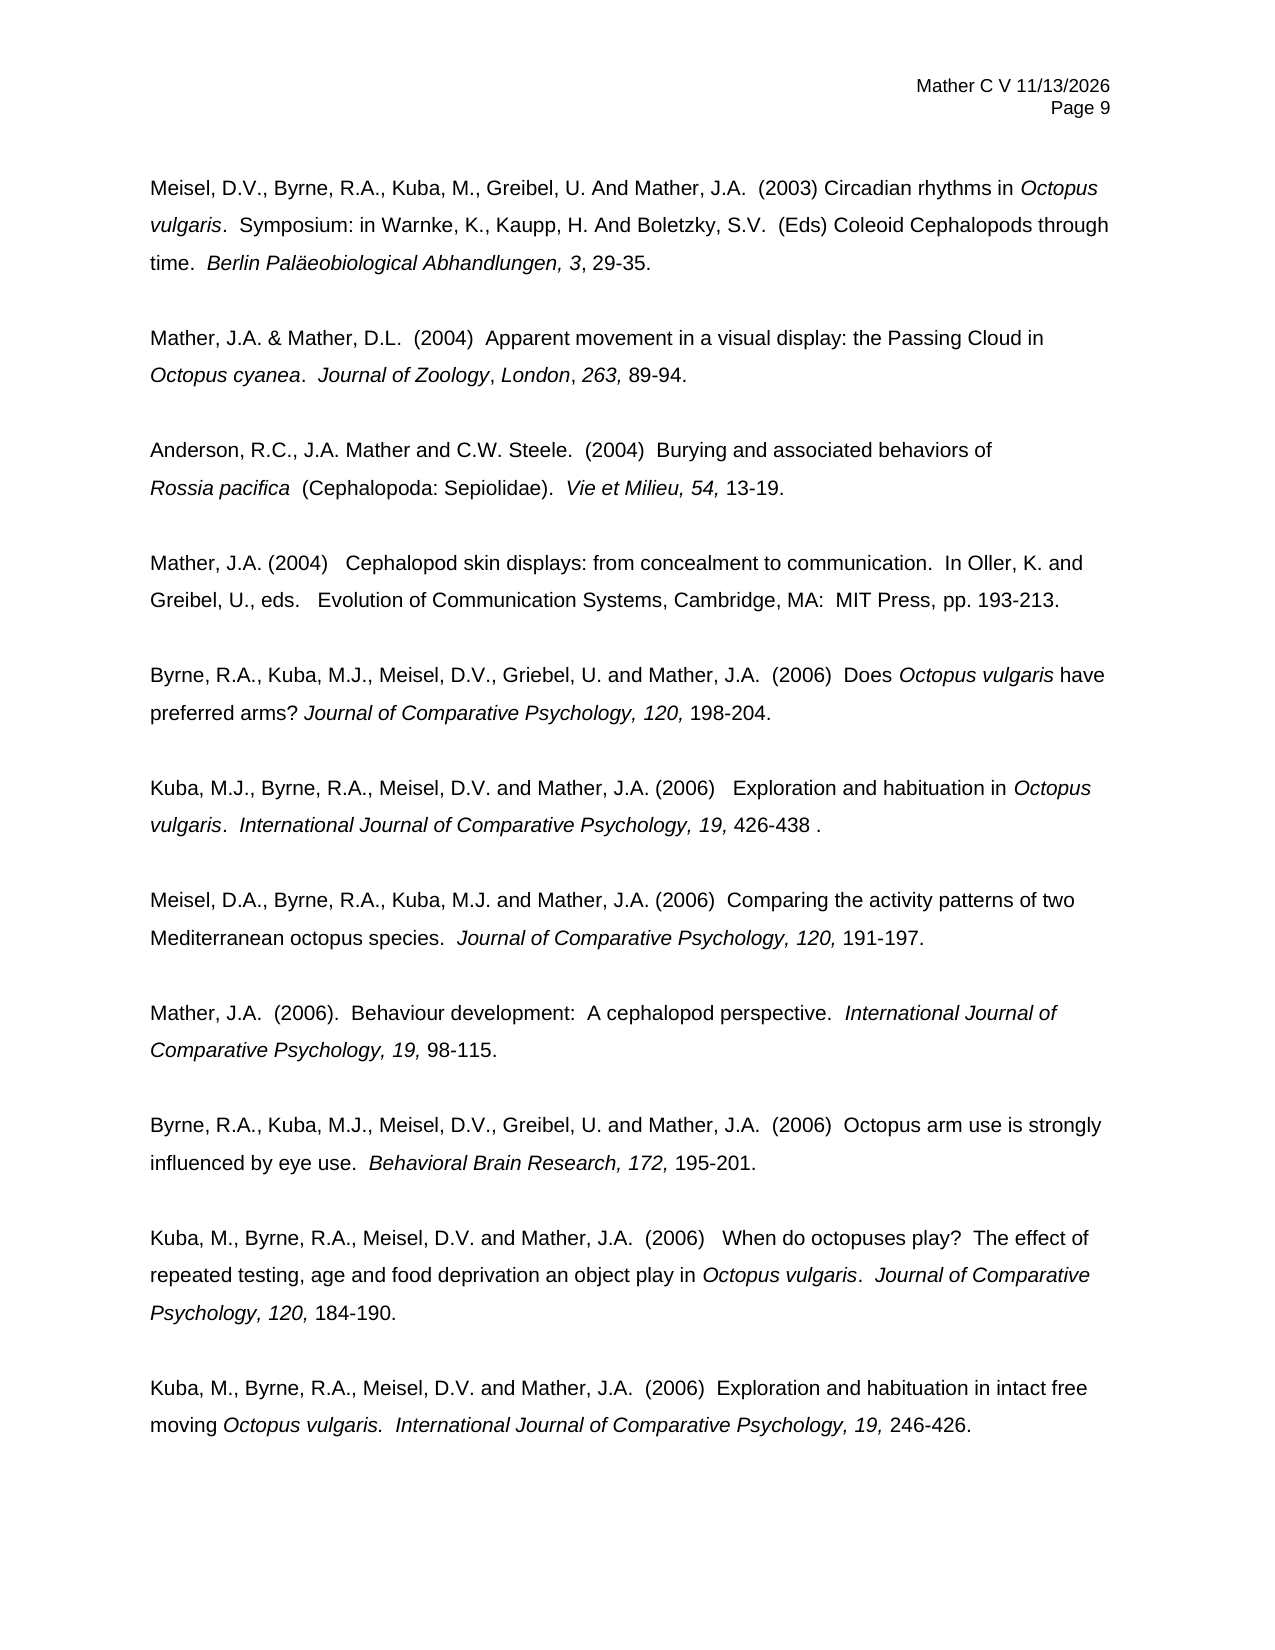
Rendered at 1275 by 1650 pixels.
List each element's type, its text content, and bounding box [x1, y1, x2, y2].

text Meisel, D.A., Byrne, R.A., Kuba, M.J. and Mather, J.A. (2006) Comparing the activity patterns of two Mediterranean octopus species. Journal of Comparative Psychology, 120, 191-197. [150, 881, 1125, 956]
text Rossia pacifica (Cephalopoda: Sepiolidae). Vie et Milieu, 54, 13-19. [150, 469, 1125, 506]
text Meisel, D.V., Byrne, R.A., Kuba, M., Greibel, U. And Mather, J.A. (2003) Circadian rhythms in Octopus vulgaris. Symposium: in Warnke, K., Kaupp, H. And Boletzky, S.V. (Eds) Coleoid Cephalopods through time. Berlin Paläeobiological Abhandlungen, 3, 29-35. [150, 169, 1125, 281]
text Mather, J.A. (2006). Behaviour development: A cephalopod perspective. International Journal of Comparative Psychology, 19, 98-115. [150, 994, 1125, 1069]
text Byrne, R.A., Kuba, M.J., Meisel, D.V., Griebel, U. and Mather, J.A. (2006) Does Octopus vulgaris have preferred arms? Journal of Comparative Psychology, 120, 198-204. [150, 656, 1125, 731]
text Kuba, M.J., Byrne, R.A., Meisel, D.V. and Mather, J.A. (2006) Exploration and habituation in Octopus vulgaris. International Journal of Comparative Psychology, 19, 426-438 . [150, 769, 1125, 844]
text Kuba, M., Byrne, R.A., Meisel, D.V. and Mather, J.A. (2006) When do octopuses play? The effect of repeated testing, age and food deprivation an object play in Octopus vulgaris. Journal of Comparative Psychology, 120, 184-190. [150, 1219, 1125, 1331]
text Mather, J.A. & Mather, D.L. (2004) Apparent movement in a visual display: the Passing Cloud in Octopus cyanea. Journal of Zoology, London, 263, 89-94. [150, 319, 1125, 394]
text Anderson, R.C., J.A. Mather and C.W. Steele. (2004) Burying and associated behaviors of [150, 431, 1125, 469]
text Kuba, M., Byrne, R.A., Meisel, D.V. and Mather, J.A. (2006) Exploration and habituation in intact free moving Octopus vulgaris. International Journal of Comparative Psychology, 19, 246-426. [150, 1369, 1125, 1444]
text Mather, J.A. (2004) Cephalopod skin displays: from concealment to communication. In Oller, K. and Greibel, U., eds. Evolution of Communication Systems, Cambridge, MA: MIT Press, pp. 193-213. [150, 544, 1125, 619]
text Byrne, R.A., Kuba, M.J., Meisel, D.V., Greibel, U. and Mather, J.A. (2006) Octopus arm use is strongly influenced by eye use. Behavioral Brain Research, 172, 195-201. [150, 1106, 1125, 1181]
